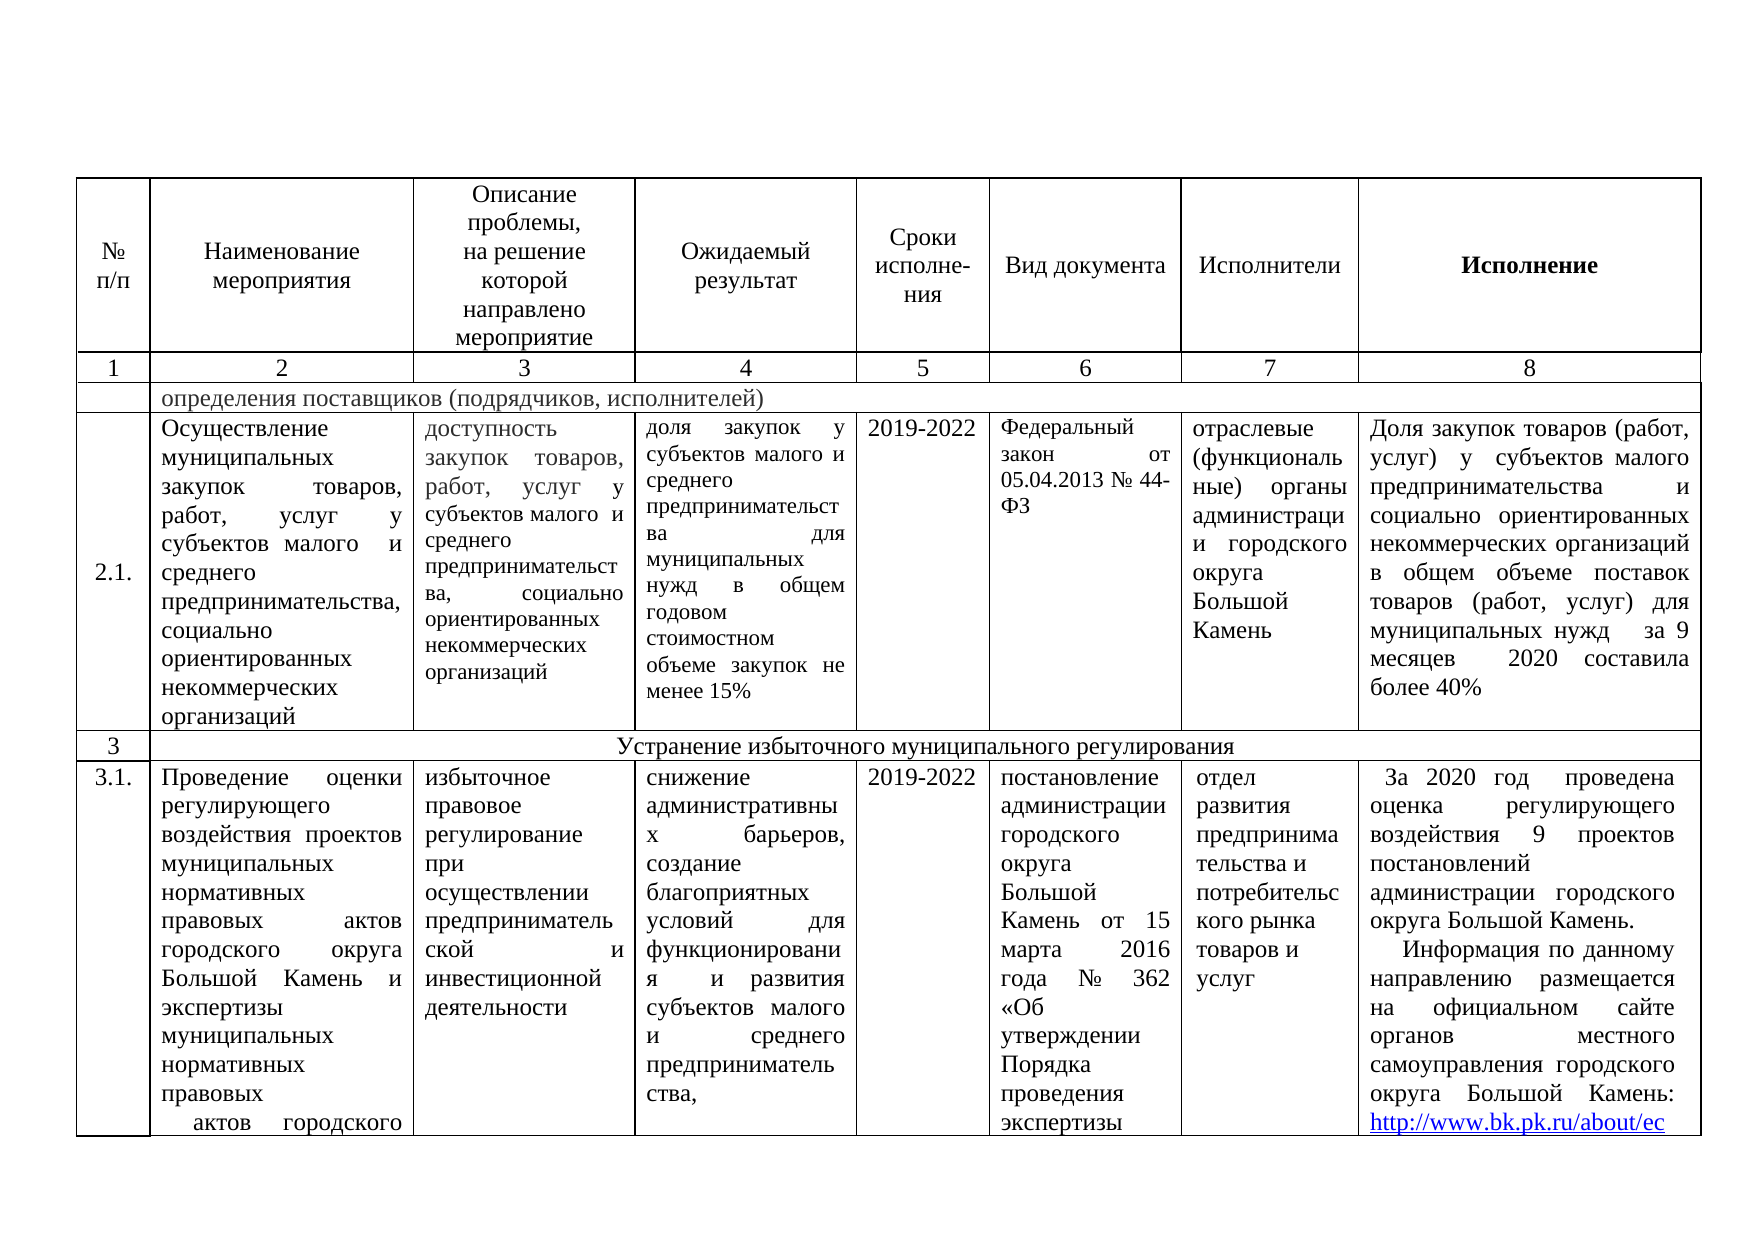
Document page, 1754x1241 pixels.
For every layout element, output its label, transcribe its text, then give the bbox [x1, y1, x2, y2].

table_cell избыточное правовое регулирование при осуществлении предпринимательской и инвестиционной деятельности [414, 761, 634, 1135]
table_header Наименование мероприятия [151, 179, 413, 351]
table_header Сроки исполне- ния [857, 179, 989, 351]
table_cell Доля закупок товаров (работ, услуг) у субъектов малого предпринимательства и социально ориентированных некоммерческих организаций в общем объеме поставок товаров (работ, услуг) для муниципальных нужд за 9 месяцев 2020 составила более 40% [1359, 413, 1700, 730]
table_cell Проведение оценки регулирующего воздействия проектов муниципальных нормативных правовых актов городского округа Большой Камень и экспертизы муниципальных нормативных правовых актов городского округа Большой Камень, затрагивающих вопросы осуществления предпринимательской и инвестиционной деятельности [151, 761, 413, 1135]
table_cell 6 [990, 353, 1181, 382]
table_cell 2019-2022 [857, 761, 989, 1135]
table_cell доступность закупок товаров, работ, услуг у субъектов малого и среднего предпринимательства, социально ориентированных некоммерческих организаций [414, 413, 634, 730]
table_cell 5 [857, 353, 989, 382]
table_cell 2. [77, 383, 149, 412]
table_cell снижение административных барьеров, создание благоприятных условий для функционирования и развития субъектов малого и среднего предпринимательства, [636, 761, 856, 1135]
table_cell доля закупок у субъектов малого и среднего предпринимательства для муниципальных нужд в общем годовом стоимостном объеме закупок не менее 15% [636, 413, 856, 730]
table_cell отраслевые (функциональные) органы администрации городского округа Большой Камень [1182, 413, 1358, 730]
table_cell постановление администрации городского округа Большой Камень от 15 марта 2016 года № 362 «Об утверждении Порядка проведения экспертизы муниципальных нормативных правовых актов городского округа Большой Камень и оценки регулирующего воздействия проектов муниципальных нормативных правовых актов городского округа Большой Камень, затрагивающих вопросы осуществления предпринимательской и инвестиционной деятельности» [990, 761, 1181, 1135]
table_header Описание проблемы, на решение которой направлено мероприятие [414, 179, 634, 351]
table_header № п/п [77, 179, 149, 351]
table_cell 2.1. [77, 413, 149, 730]
table_cell 3 [414, 353, 634, 382]
table_cell 2019-2022 [857, 413, 989, 730]
table_cell Устранение избыточного муниципального регулирования [151, 731, 1700, 760]
table_cell Федеральный закон от 05.04.2013 № 44-ФЗ [990, 413, 1181, 730]
table_cell За 2020 год проведена оценка регулирующего воздействия 9 проектов постановлений администрации городского округа Большой Камень. Информация по данному направлению размещается на официальном сайте органов местного самоуправления городского округа Большой Камень: http://www.bk.pk.ru/about/economy/otsenka-reguliruyushchego-vozdeystviya/. 5 проектов размещалось на Интернет портале для публичного обсуждения НПА Приморского края и их проектов, МНПА в Приморском крае и их проектов Отчеты о проведении процедуры ОРВ направлены в министерство экономического развития Приморского края в соответствии с установленной формой. Информация о проведении публичных обсуждений проекта размещалась на официальном сайте: http://www.bk.pk.ru/life-town/economy/otsenka-reguliruyushchego-vozdeystviya/publichnye-konsultatsii/ http://www.bk.pk.ru/life-town/investoru/otsenka/?bitrix_include_areas=Y&clear_cache=Y [1359, 761, 1700, 1135]
table_cell Обеспечение прозрачности и доступности закупок товаров, работ, услуг, осуществляемых с использованием конкурентных способов определения поставщиков (подрядчиков, исполнителей) [151, 383, 1700, 412]
table_header Вид документа [990, 179, 1180, 351]
table_cell 3.1. [77, 762, 149, 1135]
table_cell 2 [151, 353, 413, 382]
table_header Исполнители [1182, 179, 1358, 351]
table_header Исполнение [1359, 179, 1700, 351]
table_cell 4 [636, 353, 856, 382]
table_cell 3 [77, 731, 149, 760]
table_cell 1 [77, 352, 149, 382]
table_header Ожидаемый результат [636, 179, 856, 351]
table_cell 8 [1359, 353, 1700, 382]
table_cell Осуществление муниципальных закупок товаров, работ, услуг у субъектов малого и среднего предпринимательства, социально ориентированных некоммерческих организаций [151, 413, 413, 730]
table_cell отдел развития предпринимательства и потребительского рынка товаров и услуг [1182, 761, 1358, 1135]
table_cell 7 [1182, 353, 1358, 382]
